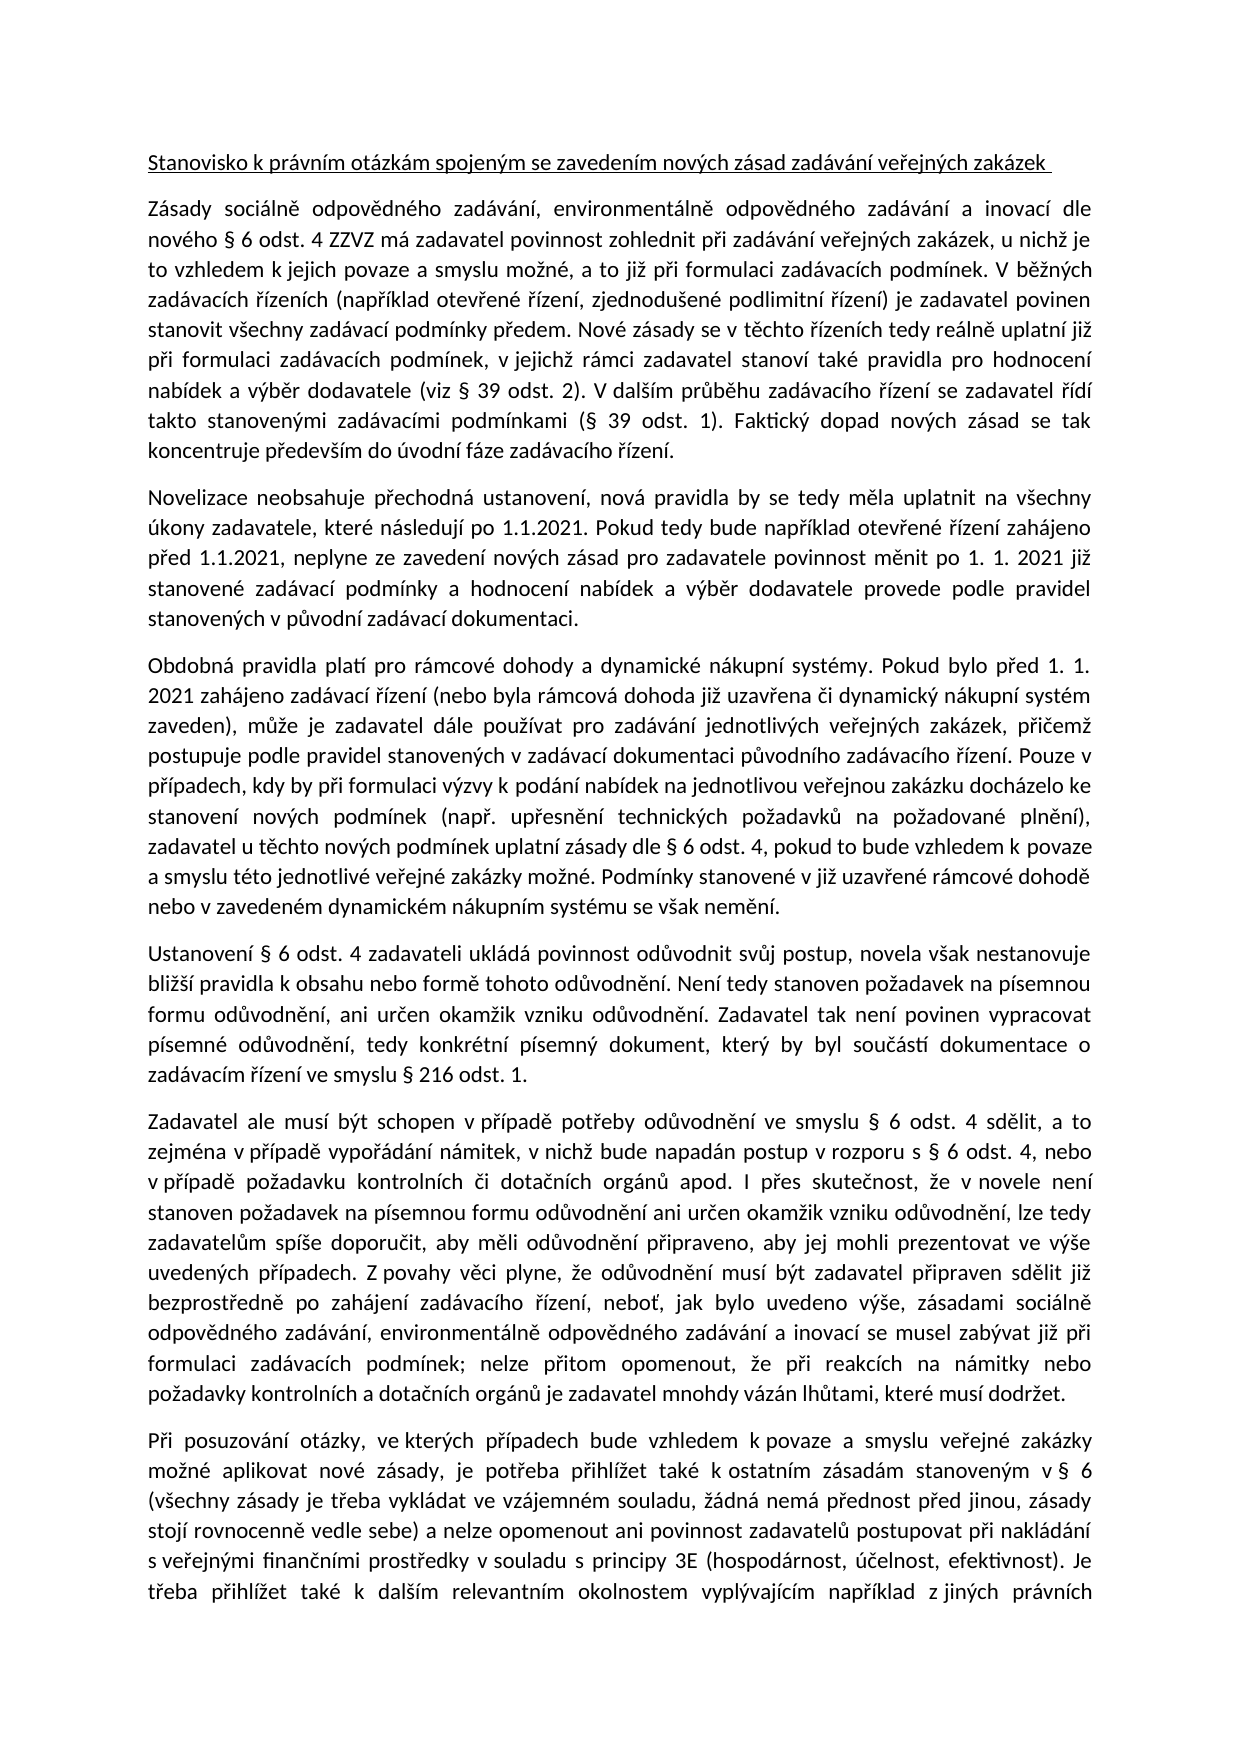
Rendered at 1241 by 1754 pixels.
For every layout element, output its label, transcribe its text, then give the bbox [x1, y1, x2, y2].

text Zadavatel ale musí být schopen v případě potřeby odůvodnění ve smyslu § 6 odst. 4 sdělit, a to zejména v případě vypořádání námitek, v nichž bude napadán postup v rozporu s § 6 odst. 4, nebo v případě požadavku kontrolních či dotačních orgánů apod. I přes skutečnost, že v novele není stanoven požadavek na písemnou formu odůvodnění ani určen okamžik vzniku odůvodnění, lze tedy zadavatelům spíše doporučit, aby měli odůvodnění připraveno, aby jej mohli prezentovat ve výše uvedených případech. Z povahy věci plyne, že odůvodnění musí být zadavatel připraven sdělit již bezprostředně po zahájení zadávacího řízení, neboť, jak bylo uvedeno výše, zásadami sociálně odpovědného zadávání, environmentálně odpovědného zadávání a inovací se musel zabývat již při formulaci zadávacích podmínek; nelze přitom opomenout, že při reakcích na námitky nebo požadavky kontrolních a dotačních orgánů je zadavatel mnohdy vázán lhůtami, které musí dodržet. [148, 1107, 1093, 1407]
text Novelizace neobsahuje přechodná ustanovení, nová pravidla by se tedy měla uplatnit na všechny úkony zadavatele, které následují po 1.1.2021. Pokud tedy bude například otevřené řízení zahájeno před 1.1.2021, neplyne ze zavedení nových zásad pro zadavatele povinnost měnit po 1. 1. 2021 již stanovené zadávací podmínky a hodnocení nabídek a výběr dodavatele provede podle pravidel stanovených v původní zadávací dokumentaci. [148, 483, 1093, 632]
text Ustanovení § 6 odst. 4 zadavateli ukládá povinnost odůvodnit svůj postup, novela však nestanovuje bližší pravidla k obsahu nebo formě tohoto odůvodnění. Není tedy stanoven požadavek na písemnou formu odůvodnění, ani určen okamžik vzniku odůvodnění. Zadavatel tak není povinen vypracovat písemné odůvodnění, tedy konkrétní písemný dokument, který by byl součástí dokumentace o zadávacím řízení ve smyslu § 216 odst. 1. [148, 939, 1093, 1088]
text Obdobná pravidla platí pro rámcové dohody a dynamické nákupní systémy. Pokud bylo před 1. 1. 2021 zahájeno zadávací řízení (nebo byla rámcová dohoda již uzavřena či dynamický nákupní systém zaveden), může je zadavatel dále používat pro zadávání jednotlivých veřejných zakázek, přičemž postupuje podle pravidel stanovených v zadávací dokumentaci původního zadávacího řízení. Pouze v případech, kdy by při formulaci výzvy k podání nabídek na jednotlivou veřejnou zakázku docházelo ke stanovení nových podmínek (např. upřesnění technických požadavků na požadované plnění), zadavatel u těchto nových podmínek uplatní zásady dle § 6 odst. 4, pokud to bude vzhledem k povaze a smyslu této jednotlivé veřejné zakázky možné. Podmínky stanovené v již uzavřené rámcové dohodě nebo v zavedeném dynamickém nákupním systému se však nemění. [148, 651, 1093, 920]
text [148, 1426, 1093, 1605]
text Zásady sociálně odpovědného zadávání, environmentálně odpovědného zadávání a inovací dle nového § 6 odst. 4 ZZVZ má zadavatel povinnost zohlednit při zadávání veřejných zakázek, u nichž je to vzhledem k jejich povaze a smyslu možné, a to již při formulaci zadávacích podmínek. V běžných zadávacích řízeních (například otevřené řízení, zjednodušené podlimitní řízení) je zadavatel povinen stanovit všechny zadávací podmínky předem. Nové zásady se v těchto řízeních tedy reálně uplatní již při formulaci zadávacích podmínek, v jejichž rámci zadavatel stanoví také pravidla pro hodnocení nabídek a výběr dodavatele (viz § 39 odst. 2). V dalším průběhu zadávacího řízení se zadavatel řídí takto stanovenými zadávacími podmínkami (§ 39 odst. 1). Faktický dopad nových zásad se tak koncentruje především do úvodní fáze zadávacího řízení. [148, 194, 1093, 464]
text Stanovisko k právním otázkám spojeným se zavedením nových zásad zadávání veřejných zakázek [148, 148, 1093, 176]
